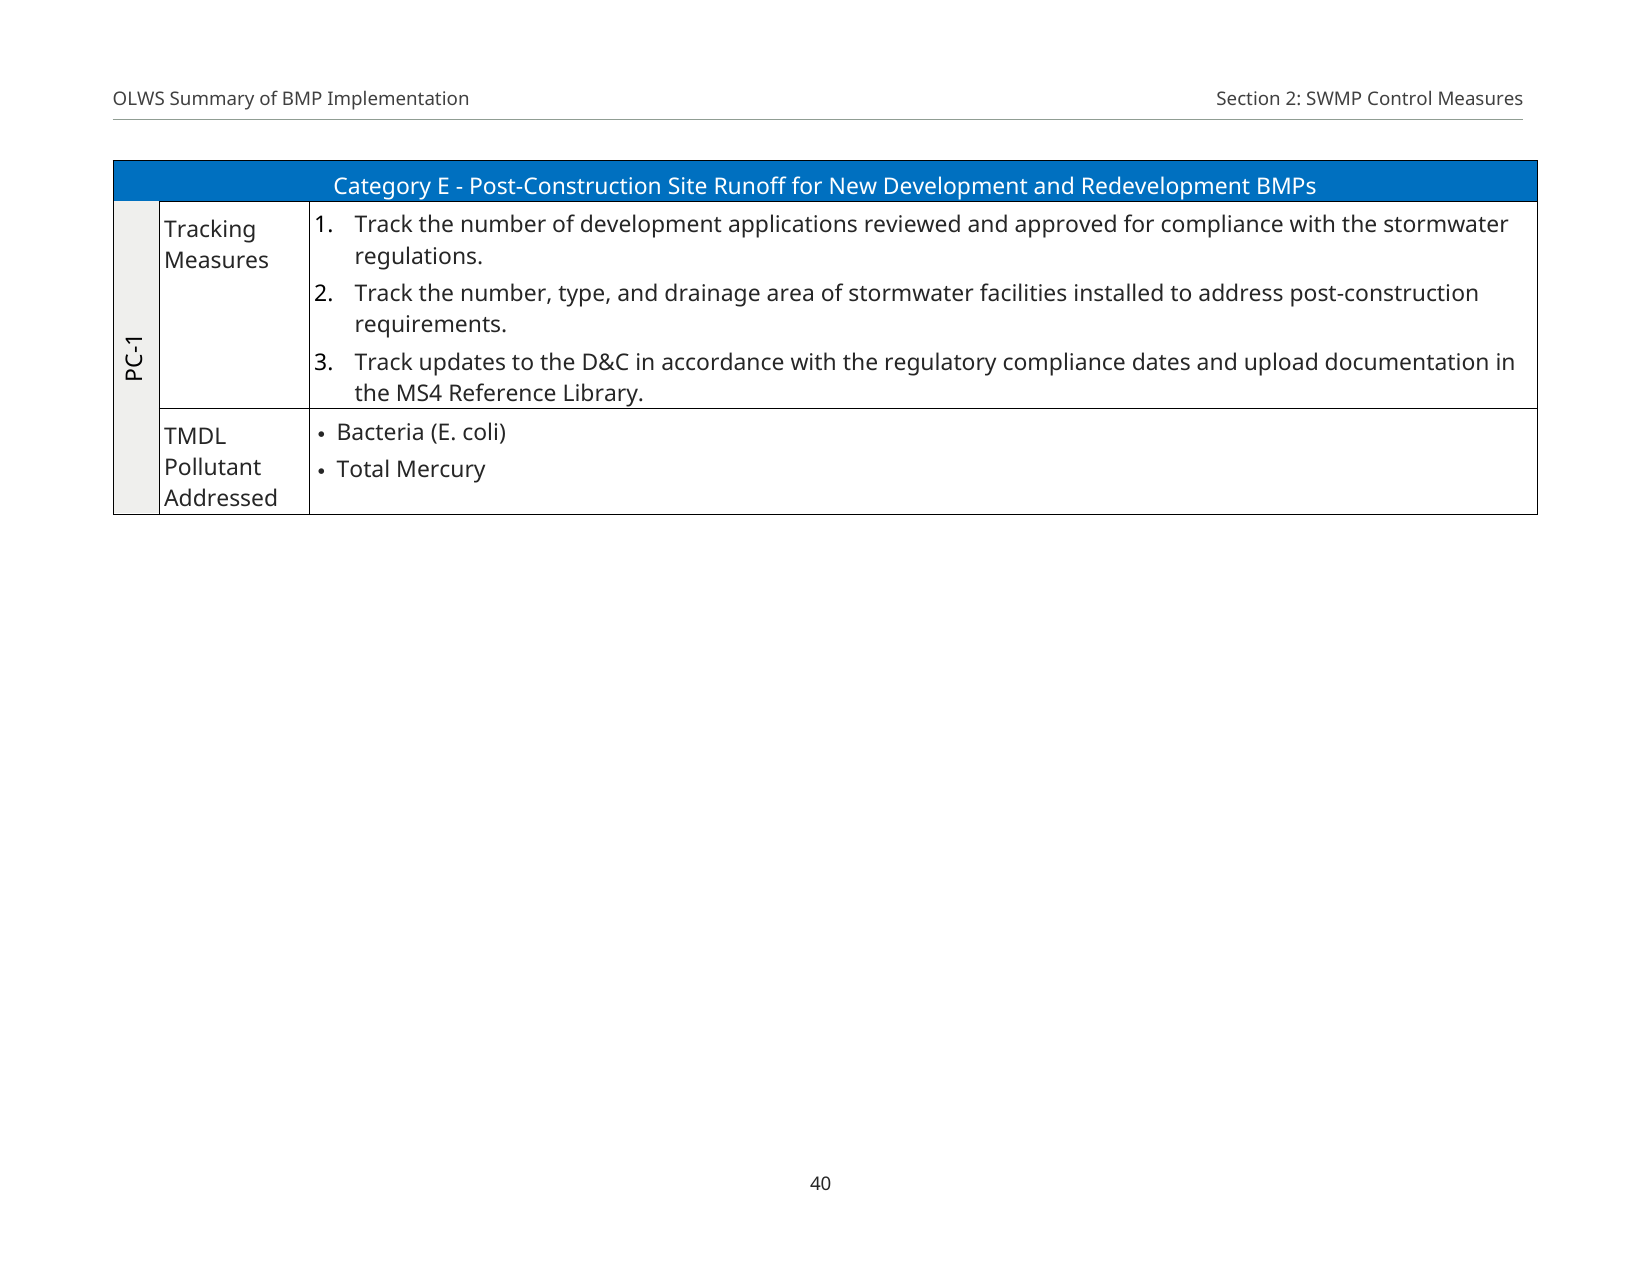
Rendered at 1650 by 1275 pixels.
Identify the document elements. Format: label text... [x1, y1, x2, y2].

table_cell PC-1 [114, 202, 159, 513]
table_cell TMDL Pollutant Addressed [160, 409, 309, 513]
table_cell Bacteria (E. coli) Total Mercury [310, 409, 1537, 513]
table_cell Tracking Measures [160, 202, 309, 408]
table_cell Track the number of development applications reviewed and approved for compliance with the stormwater regulations. Track the number, type, and drainage area of stormwater facilities installed to address post-construction requirements. Track updates to the D&C in accordance with the regulatory compliance dates and upload documentation in the MS4 Reference Library. [310, 202, 1537, 408]
table_header Category E - Post-Construction Site Runoff for New Development and Redevelopment BMPs [114, 161, 1537, 201]
